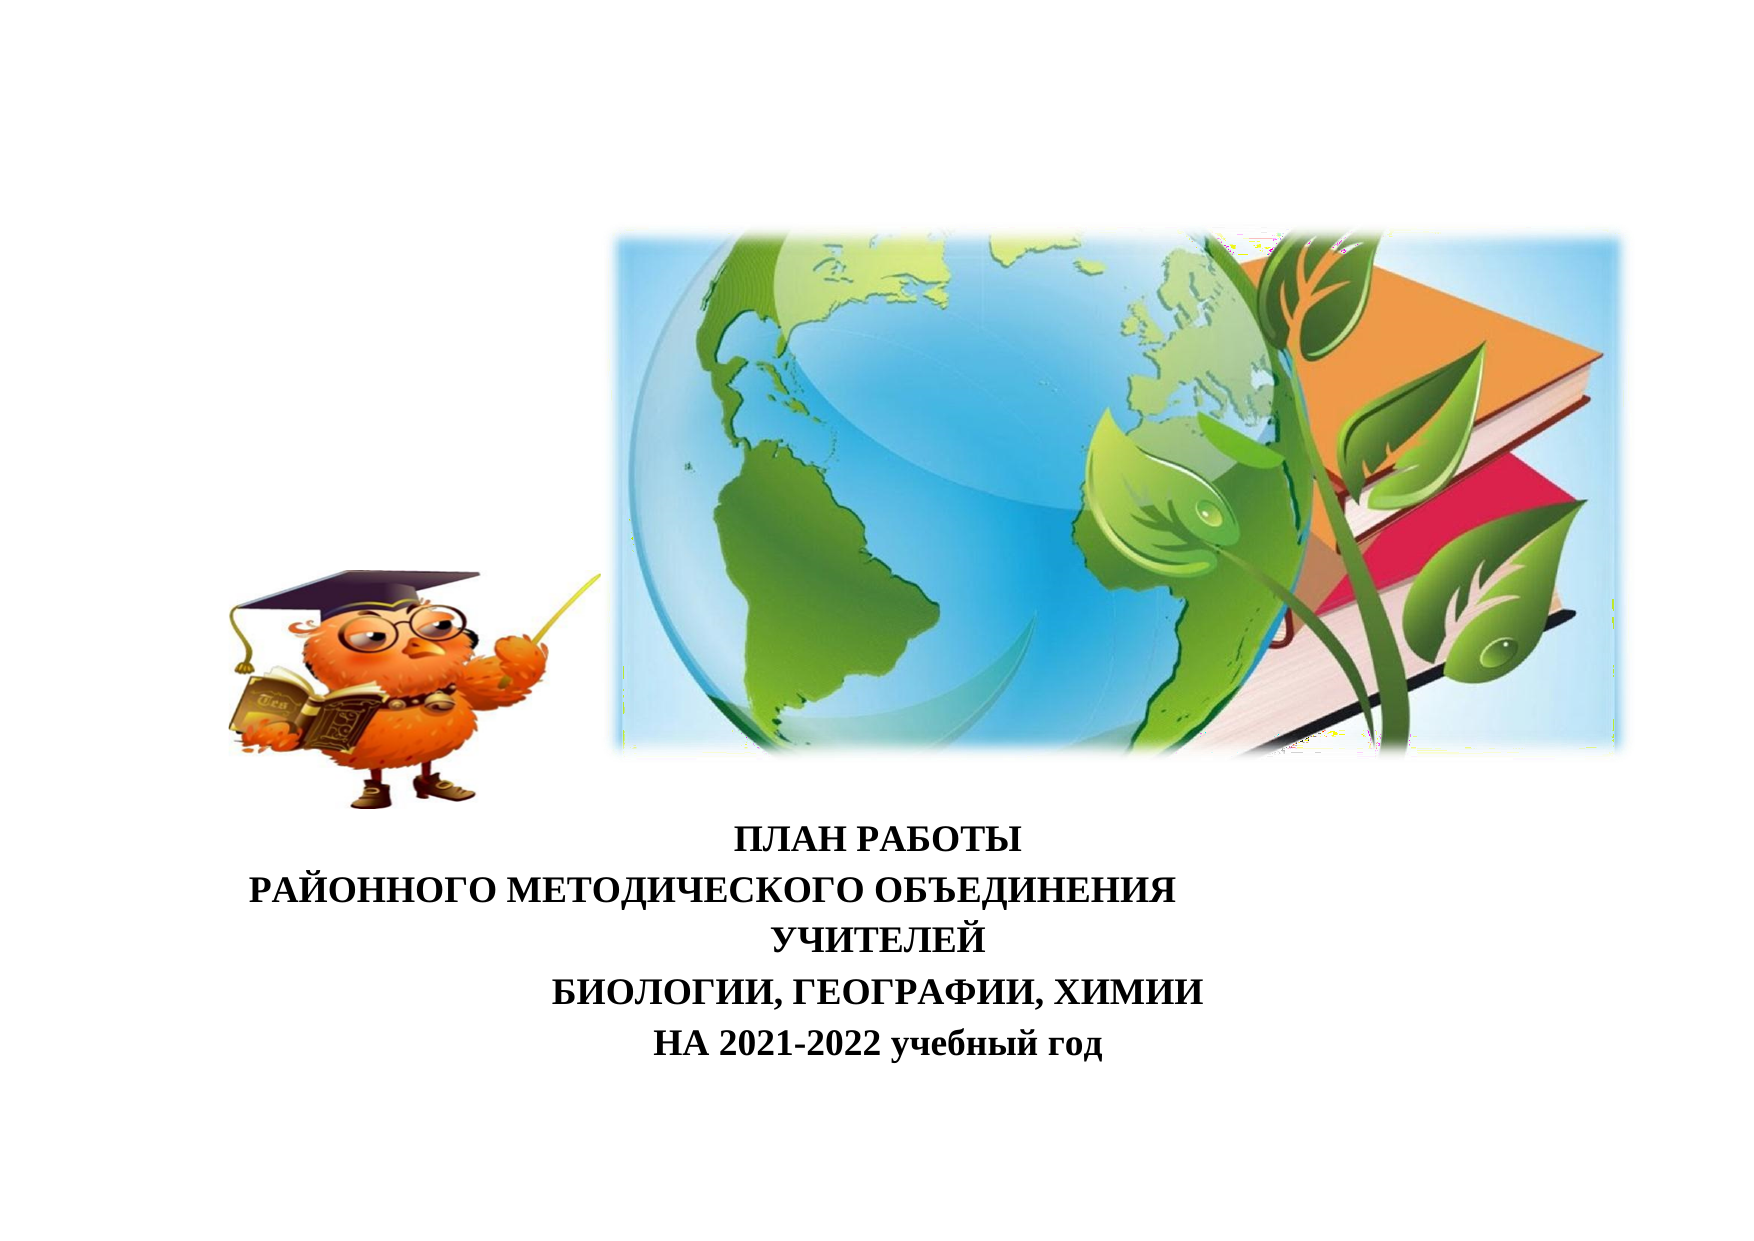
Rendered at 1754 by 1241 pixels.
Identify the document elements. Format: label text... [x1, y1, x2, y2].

text ПЛАН РАБОТЫ [118, 816, 1637, 859]
text БИОЛОГИИ, ГЕОГРАФИИ, ХИМИИ [118, 969, 1637, 1012]
text НА 2021-2022 учебный год [118, 1021, 1637, 1064]
picture [228, 221, 1636, 809]
text УЧИТЕЛЕЙ [118, 918, 1637, 961]
text РАЙОННОГО МЕТОДИЧЕСКОГО ОБЪЕДИНЕНИЯ [248, 867, 1636, 911]
